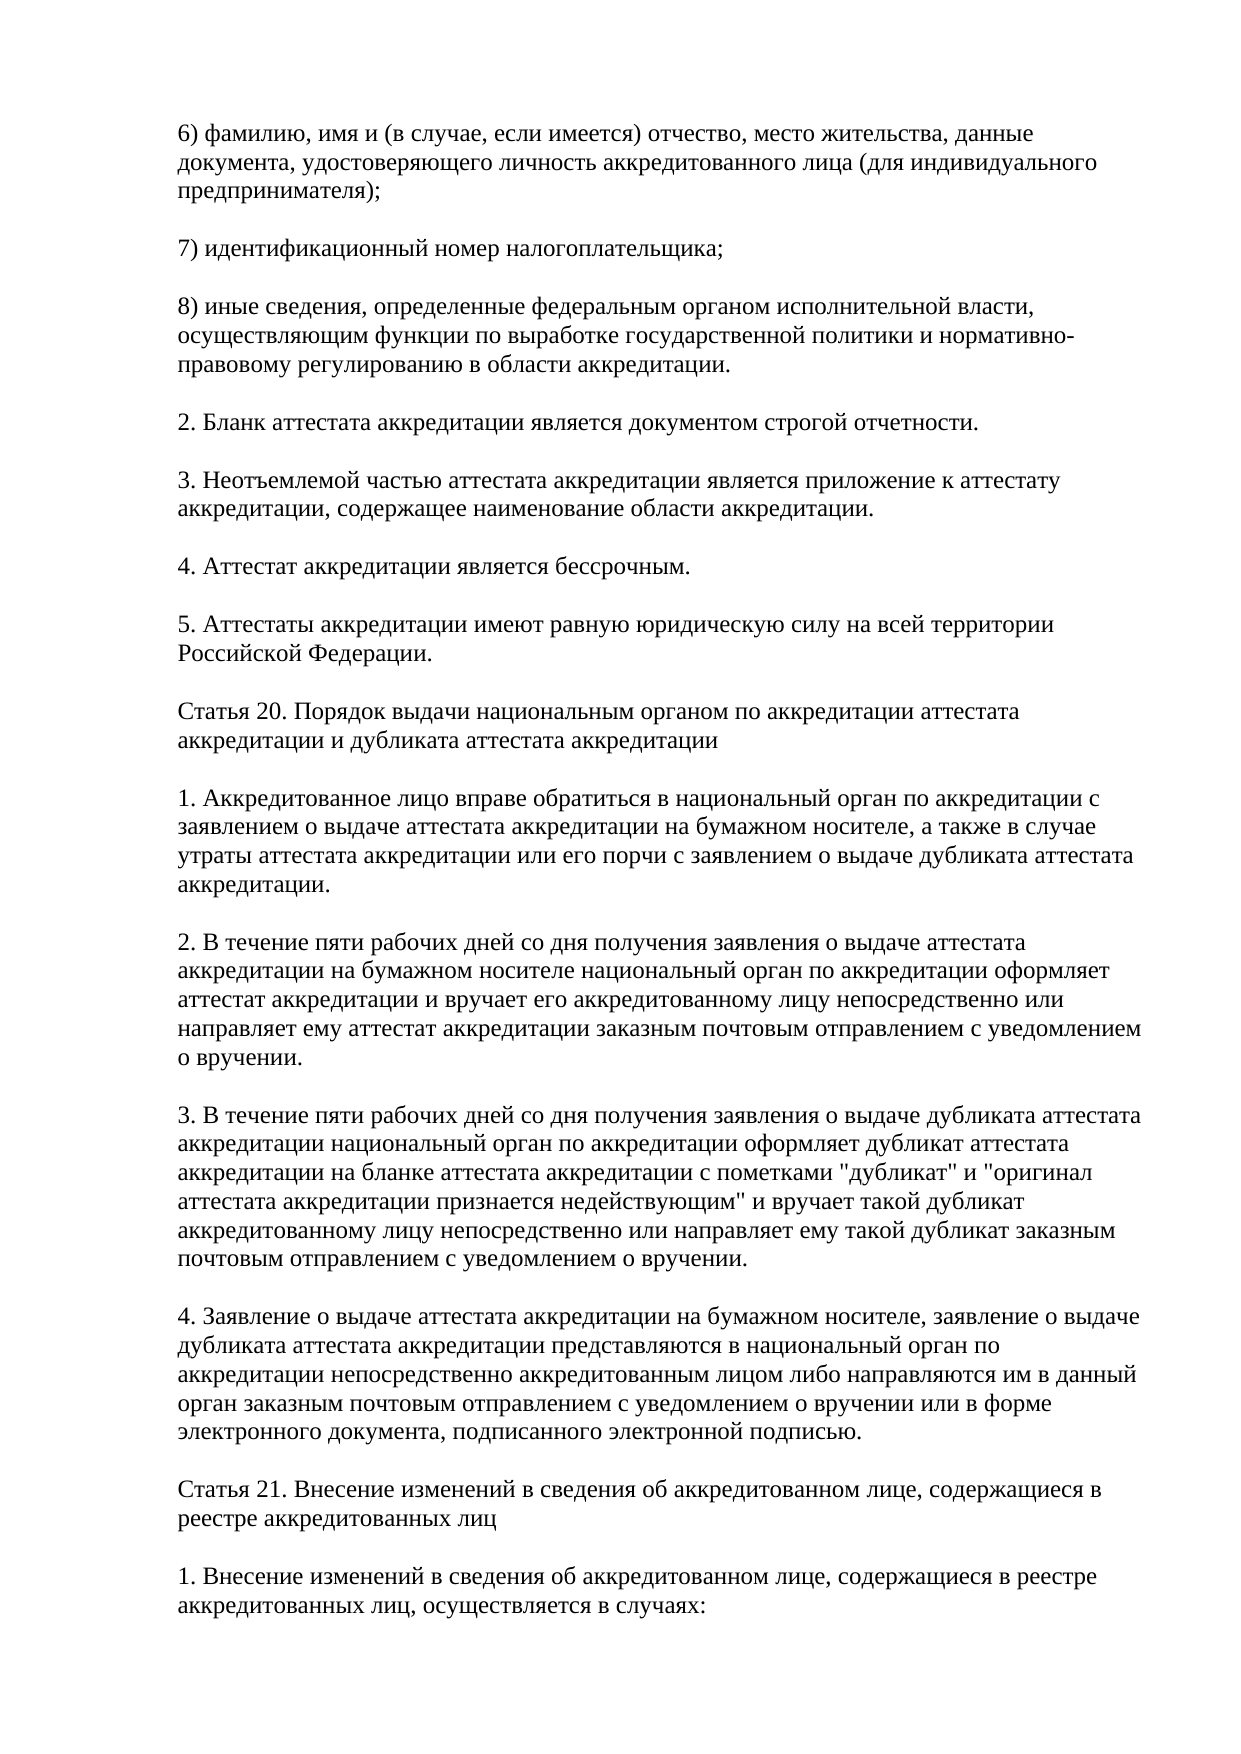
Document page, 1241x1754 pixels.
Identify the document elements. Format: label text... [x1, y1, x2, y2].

text Статья 21. Внесение изменений в сведения об аккредитованном лице, содержащиеся в реестре аккредитованных лиц [177, 1474, 1152, 1532]
text 4. Аттестат аккредитации является бессрочным. [177, 551, 1152, 580]
text 4. Заявление о выдаче аттестата аккредитации на бумажном носителе, заявление о выдаче дубликата аттестата аккредитации представляются в национальный орган по аккредитации непосредственно аккредитованным лицом либо направляются им в данный орган заказным почтовым отправлением с уведомлением о вручении или в форме электронного документа, подписанного электронной подписью. [177, 1301, 1152, 1445]
text Статья 20. Порядок выдачи национальным органом по аккредитации аттестата аккредитации и дубликата аттестата аккредитации [177, 696, 1152, 753]
text 6) фамилию, имя и (в случае, если имеется) отчество, место жительства, данные документа, удостоверяющего личность аккредитованного лица (для индивидуального предпринимателя); [177, 118, 1152, 204]
text 2. Бланк аттестата аккредитации является документом строгой отчетности. [177, 407, 1152, 436]
text 7) идентификационный номер налогоплательщика; [177, 233, 1152, 262]
text 3. Неотъемлемой частью аттестата аккредитации является приложение к аттестату аккредитации, содержащее наименование области аккредитации. [177, 465, 1152, 522]
text 1. Внесение изменений в сведения об аккредитованном лице, содержащиеся в реестре аккредитованных лиц, осуществляется в случаях: [177, 1561, 1152, 1618]
text 2. В течение пяти рабочих дней со дня получения заявления о выдаче аттестата аккредитации на бумажном носителе национальный орган по аккредитации оформляет аттестат аккредитации и вручает его аккредитованному лицу непосредственно или направляет ему аттестат аккредитации заказным почтовым отправлением с уведомлением о вручении. [177, 927, 1152, 1071]
text 1. Аккредитованное лицо вправе обратиться в национальный орган по аккредитации с заявлением о выдаче аттестата аккредитации на бумажном носителе, а также в случае утраты аттестата аккредитации или его порчи с заявлением о выдаче дубликата аттестата аккредитации. [177, 783, 1152, 898]
text 3. В течение пяти рабочих дней со дня получения заявления о выдаче дубликата аттестата аккредитации национальный орган по аккредитации оформляет дубликат аттестата аккредитации на бланке аттестата аккредитации с пометками "дубликат" и "оригинал аттестата аккредитации признается недействующим" и вручает такой дубликат аккредитованному лицу непосредственно или направляет ему такой дубликат заказным почтовым отправлением с уведомлением о вручении. [177, 1100, 1152, 1272]
text 8) иные сведения, определенные федеральным органом исполнительной власти, осуществляющим функции по выработке государственной политики и нормативно-правовому регулированию в области аккредитации. [177, 291, 1152, 378]
text 5. Аттестаты аккредитации имеют равную юридическую силу на всей территории Российской Федерации. [177, 609, 1152, 667]
